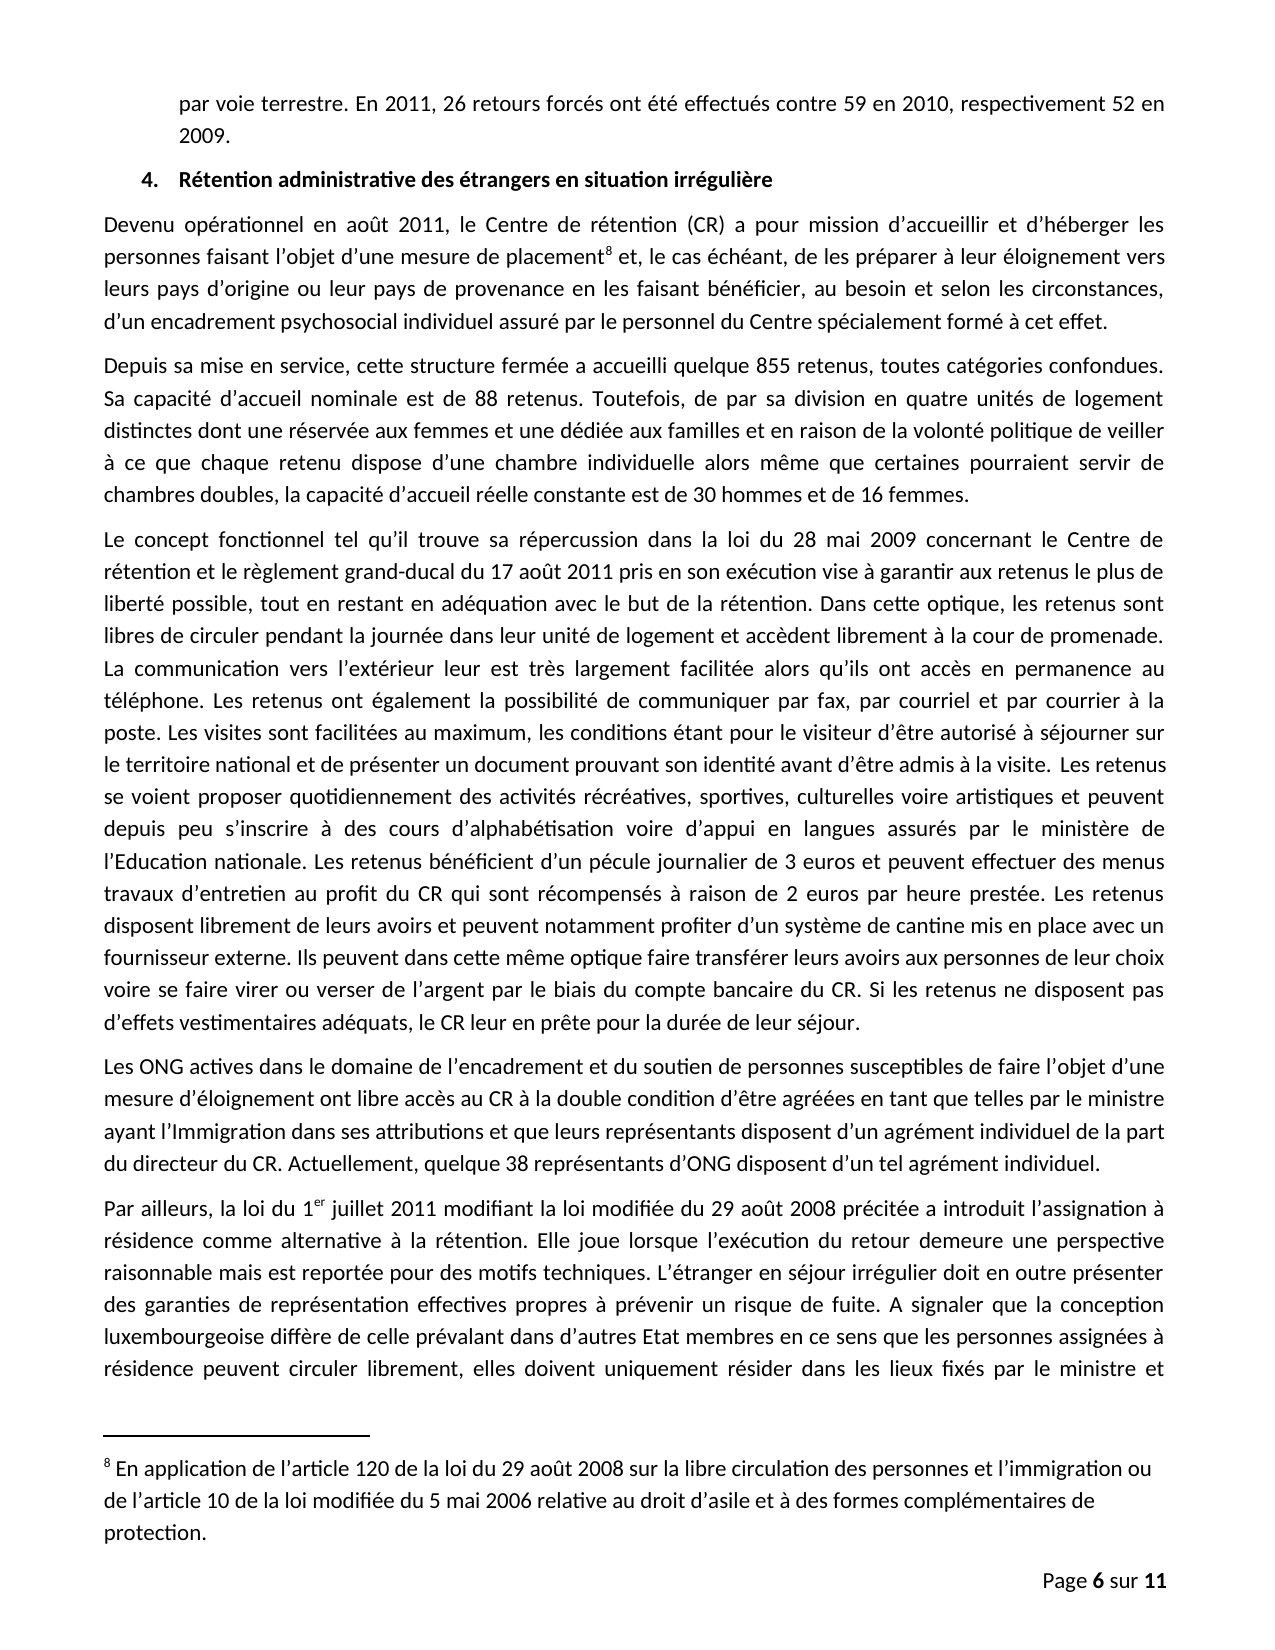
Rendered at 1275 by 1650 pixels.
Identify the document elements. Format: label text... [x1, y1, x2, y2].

text Le concept fonctionnel tel qu’il trouve sa répercussion dans la loi du 28 mai 2009 concernant le Centre de rétention et le règlement grand-ducal du 17 août 2011 pris en son exécution vise à garantir aux retenus le plus de liberté possible, tout en restant en adéquation avec le but de la rétention. Dans cette optique, les retenus sont libres de circuler pendant la journée dans leur unité de logement et accèdent librement à la cour de promenade. La communication vers l’extérieur leur est très largement facilitée alors qu’ils ont accès en permanence au téléphone. Les retenus ont également la possibilité de communiquer par fax, par courriel et par courrier à la poste. Les visites sont facilitées au maximum, les conditions étant pour le visiteur d’être autorisé à séjourner sur le territoire national et de présenter un document prouvant son identité avant d’être admis à la visite. Les retenus se voient proposer quotidiennement des activités récréatives, sportives, culturelles voire artistiques et peuvent depuis peu s’inscrire à des cours d’alphabétisation voire d’appui en langues assurés par le ministère de l’Education nationale. Les retenus bénéficient d’un pécule journalier de 3 euros et peuvent effectuer des menus travaux d’entretien au profit du CR qui sont récompensés à raison de 2 euros par heure prestée. Les retenus disposent librement de leurs avoirs et peuvent notamment profiter d’un système de cantine mis en place avec un fournisseur externe. Ils peuvent dans cette même optique faire transférer leurs avoirs aux personnes de leur choix voire se faire virer ou verser de l’argent par le biais du compte bancaire du CR. Si les retenus ne disposent pas d’effets vestimentaires adéquats, le CR leur en prête pour la durée de leur séjour. [103, 525, 1167, 1036]
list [141, 89, 1167, 149]
text Depuis sa mise en service, cette structure fermée a accueilli quelque 855 retenus, toutes catégories confondues. Sa capacité d’accueil nominale est de 88 retenus. Toutefois, de par sa division en quatre unités de logement distinctes dont une réservée aux femmes et une dédiée aux familles et en raison de la volonté politique de veiller à ce que chaque retenu dispose d’une chambre individuelle alors même que certaines pourraient servir de chambres doubles, la capacité d’accueil réelle constante est de 30 hommes et de 16 femmes. [103, 351, 1167, 508]
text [103, 1194, 1167, 1383]
text Devenu opérationnel en août 2011, le Centre de rétention (CR) a pour mission d’accueillir et d’héberger les personnes faisant l’objet d’une mesure de placement et, le cas échéant, de les préparer à leur éloignement vers leurs pays d’origine ou leur pays de provenance en les faisant bénéficier, au besoin et selon les circonstances, d’un encadrement psychosocial individuel assuré par le personnel du Centre spécialement formé à cet effet. [103, 210, 1167, 335]
text Les ONG actives dans le domaine de l’encadrement et du soutien de personnes susceptibles de faire l’objet d’une mesure d’éloignement ont libre accès au CR à la double condition d’être agréées en tant que telles par le ministre ayant l’Immigration dans ses attributions et que leurs représentants disposent d’un agrément individuel de la part du directeur du CR. Actuellement, quelque 38 représentants d’ONG disposent d’un tel agrément individuel. [103, 1052, 1167, 1177]
text Rétention administrative des étrangers en situation irrégulière [141, 166, 1167, 193]
